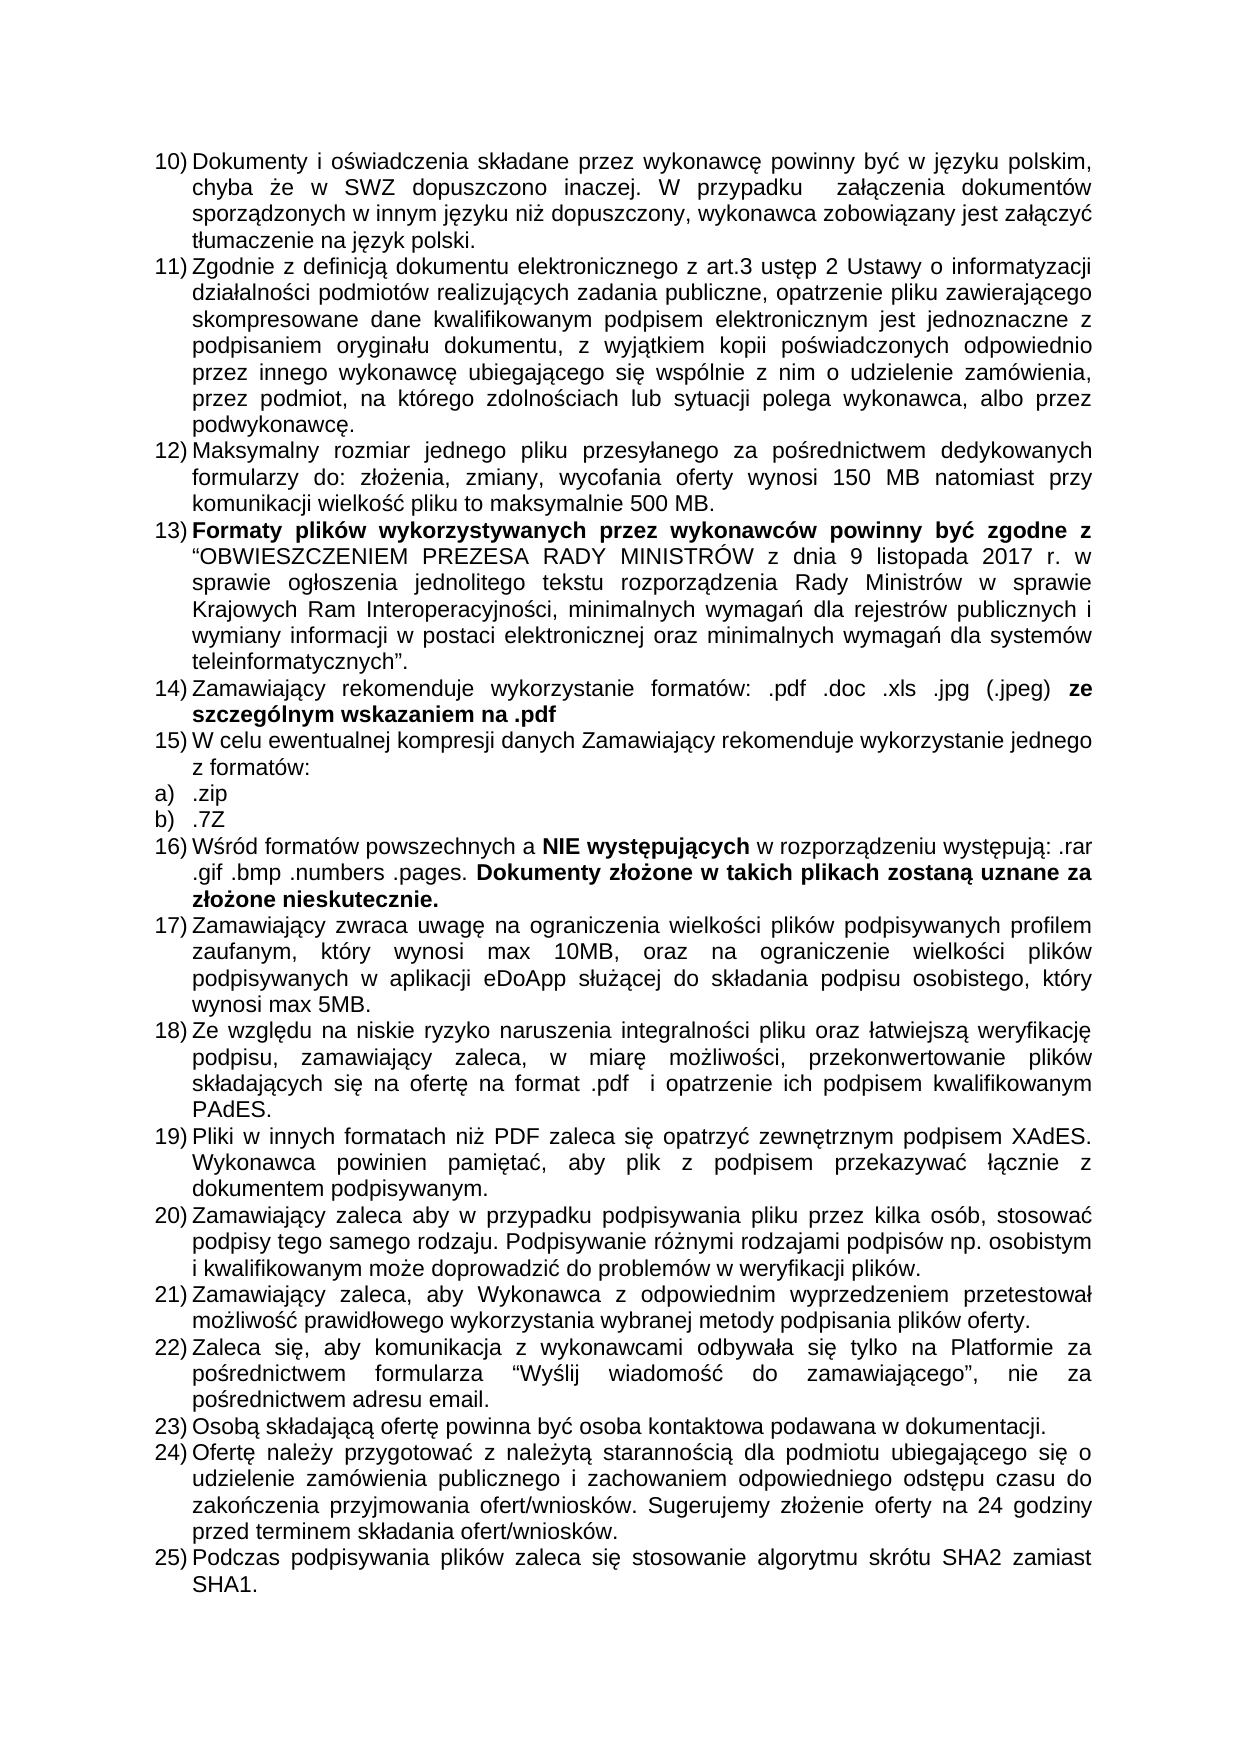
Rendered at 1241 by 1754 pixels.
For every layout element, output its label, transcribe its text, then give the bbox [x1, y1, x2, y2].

list Formaty plików wykorzystywanych przez wykonawców powinny być zgodne z “OBWIESZCZENIEM PREZESA RADY MINISTRÓW z dnia 9 listopada 2017 r. w sprawie ogłoszenia jednolitego tekstu rozporządzenia Rady Ministrów w sprawie Krajowych Ram Interoperacyjności, minimalnych wymagań dla rejestrów publicznych i wymiany informacji w postaci elektronicznej oraz minimalnych wymagań dla systemów teleinformatycznych”. [154, 517, 1093, 675]
list Zaleca się, aby komunikacja z wykonawcami odbywała się tylko na Platformie za pośrednictwem formularza “Wyślij wiadomość do zamawiającego”, nie za pośrednictwem adresu email. [154, 1333, 1093, 1413]
list Podczas podpisywania plików zaleca się stosowanie algorytmu skrótu SHA2 zamiast SHA1. [154, 1544, 1093, 1597]
list Wśród formatów powszechnych a NIE występujących w rozporządzeniu występują: .rar .gif .bmp .numbers .pages. Dokumenty złożone w takich plikach zostaną uznane za złożone nieskutecznie. [154, 833, 1093, 912]
list .zip [154, 780, 1093, 806]
list Maksymalny rozmiar jednego pliku przesyłanego za pośrednictwem dedykowanych formularzy do: złożenia, zmiany, wycofania oferty wynosi 150 MB natomiast przy komunikacji wielkość pliku to maksymalnie 500 MB. [154, 437, 1093, 517]
list Zamawiający rekomenduje wykorzystanie formatów: .pdf .doc .xls .jpg (.jpeg) ze szczególnym wskazaniem na .pdf [154, 675, 1093, 727]
list Zamawiający zwraca uwagę na ograniczenia wielkości plików podpisywanych profilem zaufanym, który wynosi max 10MB, oraz na ograniczenie wielkości plików podpisywanych w aplikacji eDoApp służącej do składania podpisu osobistego, który wynosi max 5MB. [154, 912, 1093, 1017]
list Pliki w innych formatach niż PDF zaleca się opatrzyć zewnętrznym podpisem XAdES. Wykonawca powinien pamiętać, aby plik z podpisem przekazywać łącznie z dokumentem podpisywanym. [154, 1123, 1093, 1202]
list W celu ewentualnej kompresji danych Zamawiający rekomenduje wykorzystanie jednego z formatów: [154, 727, 1093, 780]
list Zgodnie z definicją dokumentu elektronicznego z art.3 ustęp 2 Ustawy o informatyzacji działalności podmiotów realizujących zadania publiczne, opatrzenie pliku zawierającego skompresowane dane kwalifikowanym podpisem elektronicznym jest jednoznaczne z podpisaniem oryginału dokumentu, z wyjątkiem kopii poświadczonych odpowiednio przez innego wykonawcę ubiegającego się wspólnie z nim o udzielenie zamówienia, przez podmiot, na którego zdolnościach lub sytuacji polega wykonawca, albo przez podwykonawcę. [154, 253, 1093, 437]
list .7Z [154, 806, 1093, 833]
list Ofertę należy przygotować z należytą starannością dla podmiotu ubiegającego się o udzielenie zamówienia publicznego i zachowaniem odpowiedniego odstępu czasu do zakończenia przyjmowania ofert/wniosków. Sugerujemy złożenie oferty na 24 godziny przed terminem składania ofert/wniosków. [154, 1439, 1093, 1544]
list Zamawiający zaleca aby w przypadku podpisywania pliku przez kilka osób, stosować podpisy tego samego rodzaju. Podpisywanie różnymi rodzajami podpisów np. osobistym i kwalifikowanym może doprowadzić do problemów w weryfikacji plików. [154, 1202, 1093, 1281]
list Ze względu na niskie ryzyko naruszenia integralności pliku oraz łatwiejszą weryfikację podpisu, zamawiający zaleca, w miarę możliwości, przekonwertowanie plików składających się na ofertę na format .pdf i opatrzenie ich podpisem kwalifikowanym PAdES. [154, 1017, 1093, 1123]
list Zamawiający zaleca, aby Wykonawca z odpowiednim wyprzedzeniem przetestował możliwość prawidłowego wykorzystania wybranej metody podpisania plików oferty. [154, 1281, 1093, 1333]
list Osobą składającą ofertę powinna być osoba kontaktowa podawana w dokumentacji. [154, 1413, 1093, 1439]
list Dokumenty i oświadczenia składane przez wykonawcę powinny być w języku polskim, chyba że w SWZ dopuszczono inaczej. W przypadku załączenia dokumentów sporządzonych w innym języku niż dopuszczony, wykonawca zobowiązany jest załączyć tłumaczenie na język polski. [154, 148, 1093, 253]
